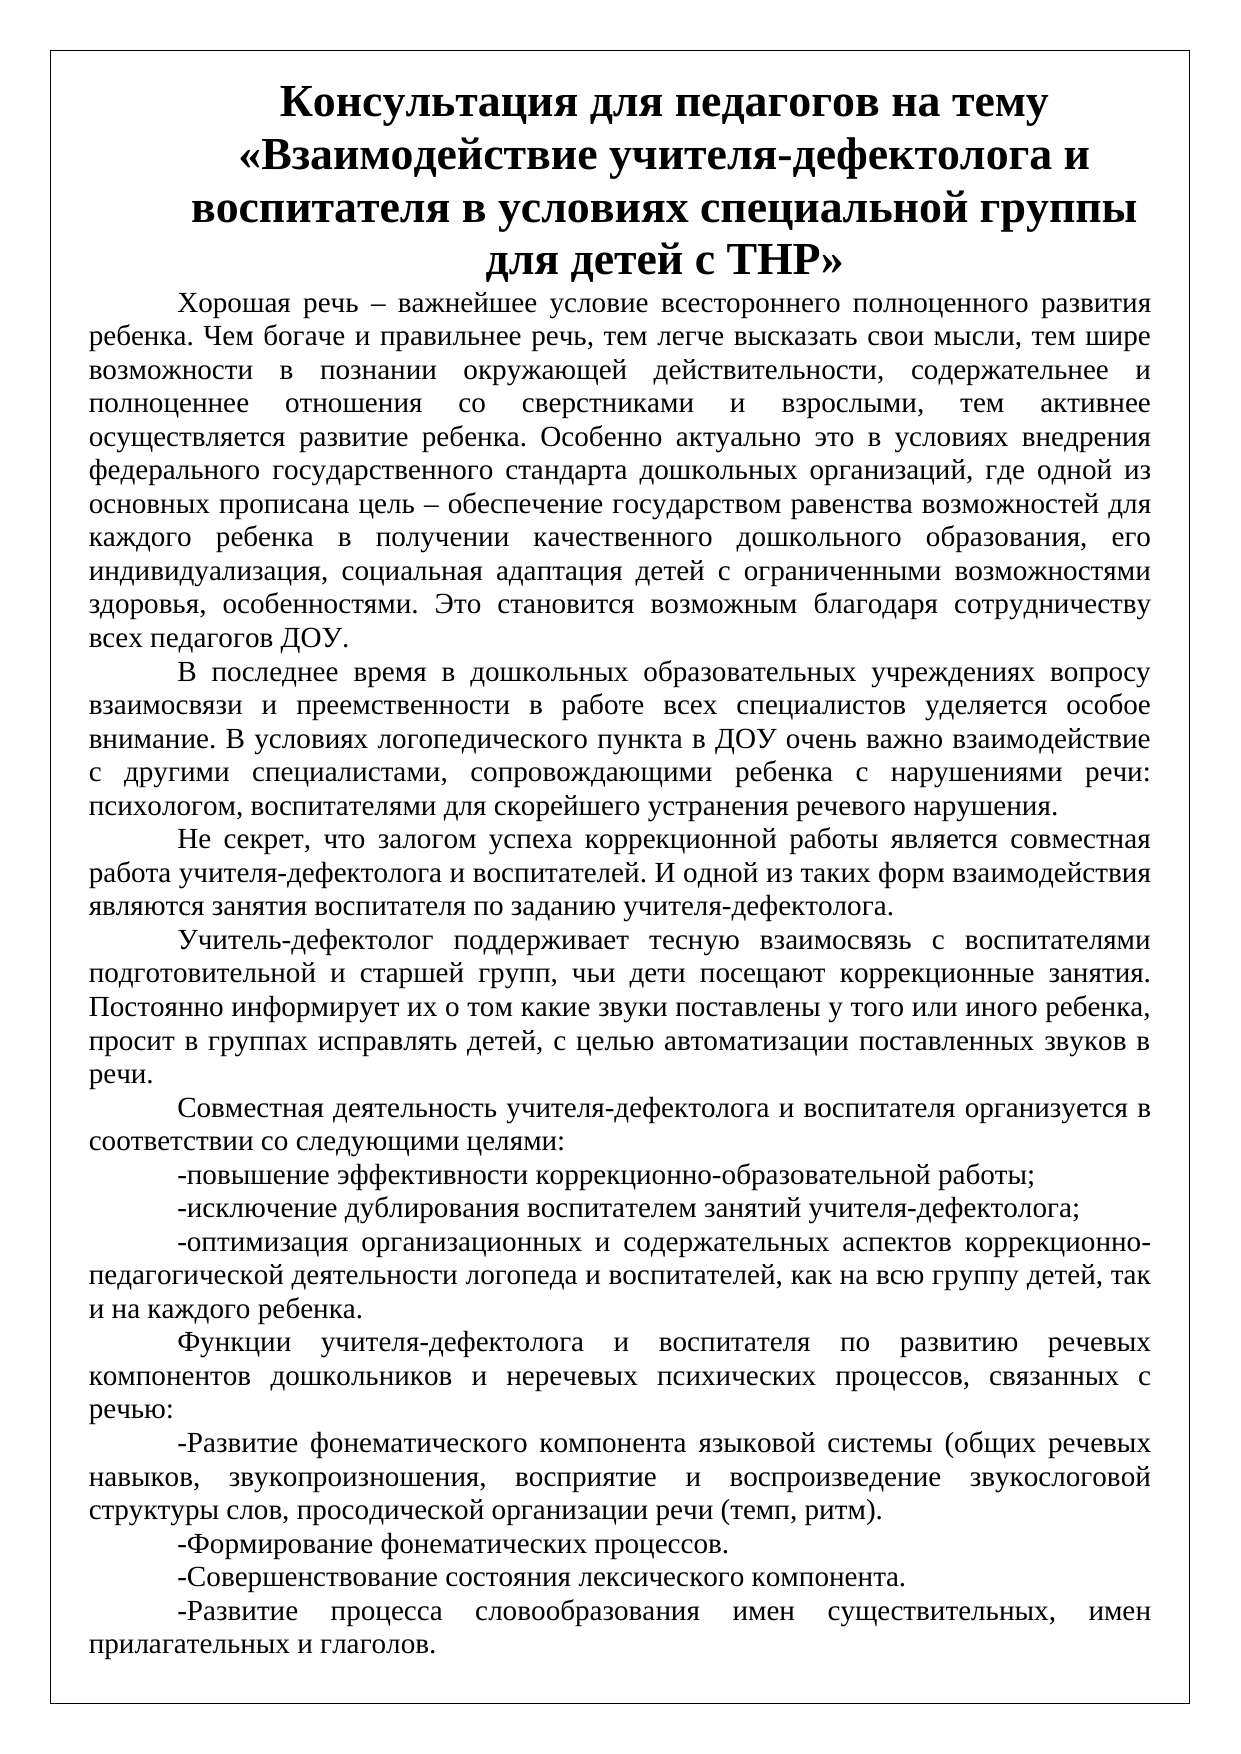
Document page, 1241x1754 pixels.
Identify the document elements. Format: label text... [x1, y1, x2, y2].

text -Совершенствование состояния лексического компонента. [88, 1559, 1152, 1593]
text -оптимизация организационных и содержательных аспектов коррекционно-педагогической деятельности логопеда и воспитателей, как на всю группу детей, так и на каждого ребенка. [88, 1224, 1152, 1324]
text -Развитие фонематического компонента языковой системы (общих речевых навыков, звукопроизношения, восприятие и воспроизведение звукослоговой структуры слов, просодической организации речи (темп, ритм). [88, 1425, 1152, 1526]
text Совместная деятельность учителя-дефектолога и воспитателя организуется в соответствии со следующими целями: [88, 1090, 1152, 1157]
text -Формирование фонематических процессов. [88, 1526, 1152, 1559]
text -Развитие процесса словообразования имен существительных, имен прилагательных и глаголов. [88, 1593, 1152, 1660]
text Учитель-дефектолог поддерживает тесную взаимосвязь с воспитателями подготовительной и старшей групп, чьи дети посещают коррекционные занятия. Постоянно информирует их о том какие звуки поставлены у того или иного ребенка, просит в группах исправлять детей, с целью автоматизации поставленных звуков в речи. [88, 922, 1152, 1090]
text Консультация для педагогов на тему «Взаимодействие учителя-дефектолога и воспитателя в условиях специальной группы для детей с ТНР» [177, 74, 1152, 285]
text Не секрет, что залогом успеха коррекционной работы является совместная работа учителя-дефектолога и воспитателей. И одной из таких форм взаимодействия являются занятия воспитателя по заданию учителя-дефектолога. [88, 821, 1152, 922]
text -повышение эффективности коррекционно-образовательной работы; [88, 1157, 1152, 1190]
text Хорошая речь – важнейшее условие всестороннего полноценного развития ребенка. Чем богаче и правильнее речь, тем легче высказать свои мысли, тем шире возможности в познании окружающей действительности, содержательнее и полноценнее отношения со сверстниками и взрослыми, тем активнее осуществляется развитие ребенка. Особенно актуально это в условиях внедрения федерального государственного стандарта дошкольных организаций, где одной из основных прописана цель – обеспечение государством равенства возможностей для каждого ребенка в получении качественного дошкольного образования, его индивидуализация, социальная адаптация детей с ограниченными возможностями здоровья, особенностями. Это становится возможным благодаря сотрудничеству всех педагогов ДОУ. [88, 285, 1152, 654]
text -исключение дублирования воспитателем занятий учителя-дефектолога; [88, 1190, 1152, 1224]
text В последнее время в дошкольных образовательных учреждениях вопросу взаимосвязи и преемственности в работе всех специалистов уделяется особое внимание. В условиях логопедического пункта в ДОУ очень важно взаимодействие с другими специалистами, сопровождающими ребенка с нарушениями речи: психологом, воспитателями для скорейшего устранения речевого нарушения. [88, 654, 1152, 821]
text Функции учителя-дефектолога и воспитателя по развитию речевых компонентов дошкольников и неречевых психических процессов, связанных с речью: [88, 1324, 1152, 1425]
